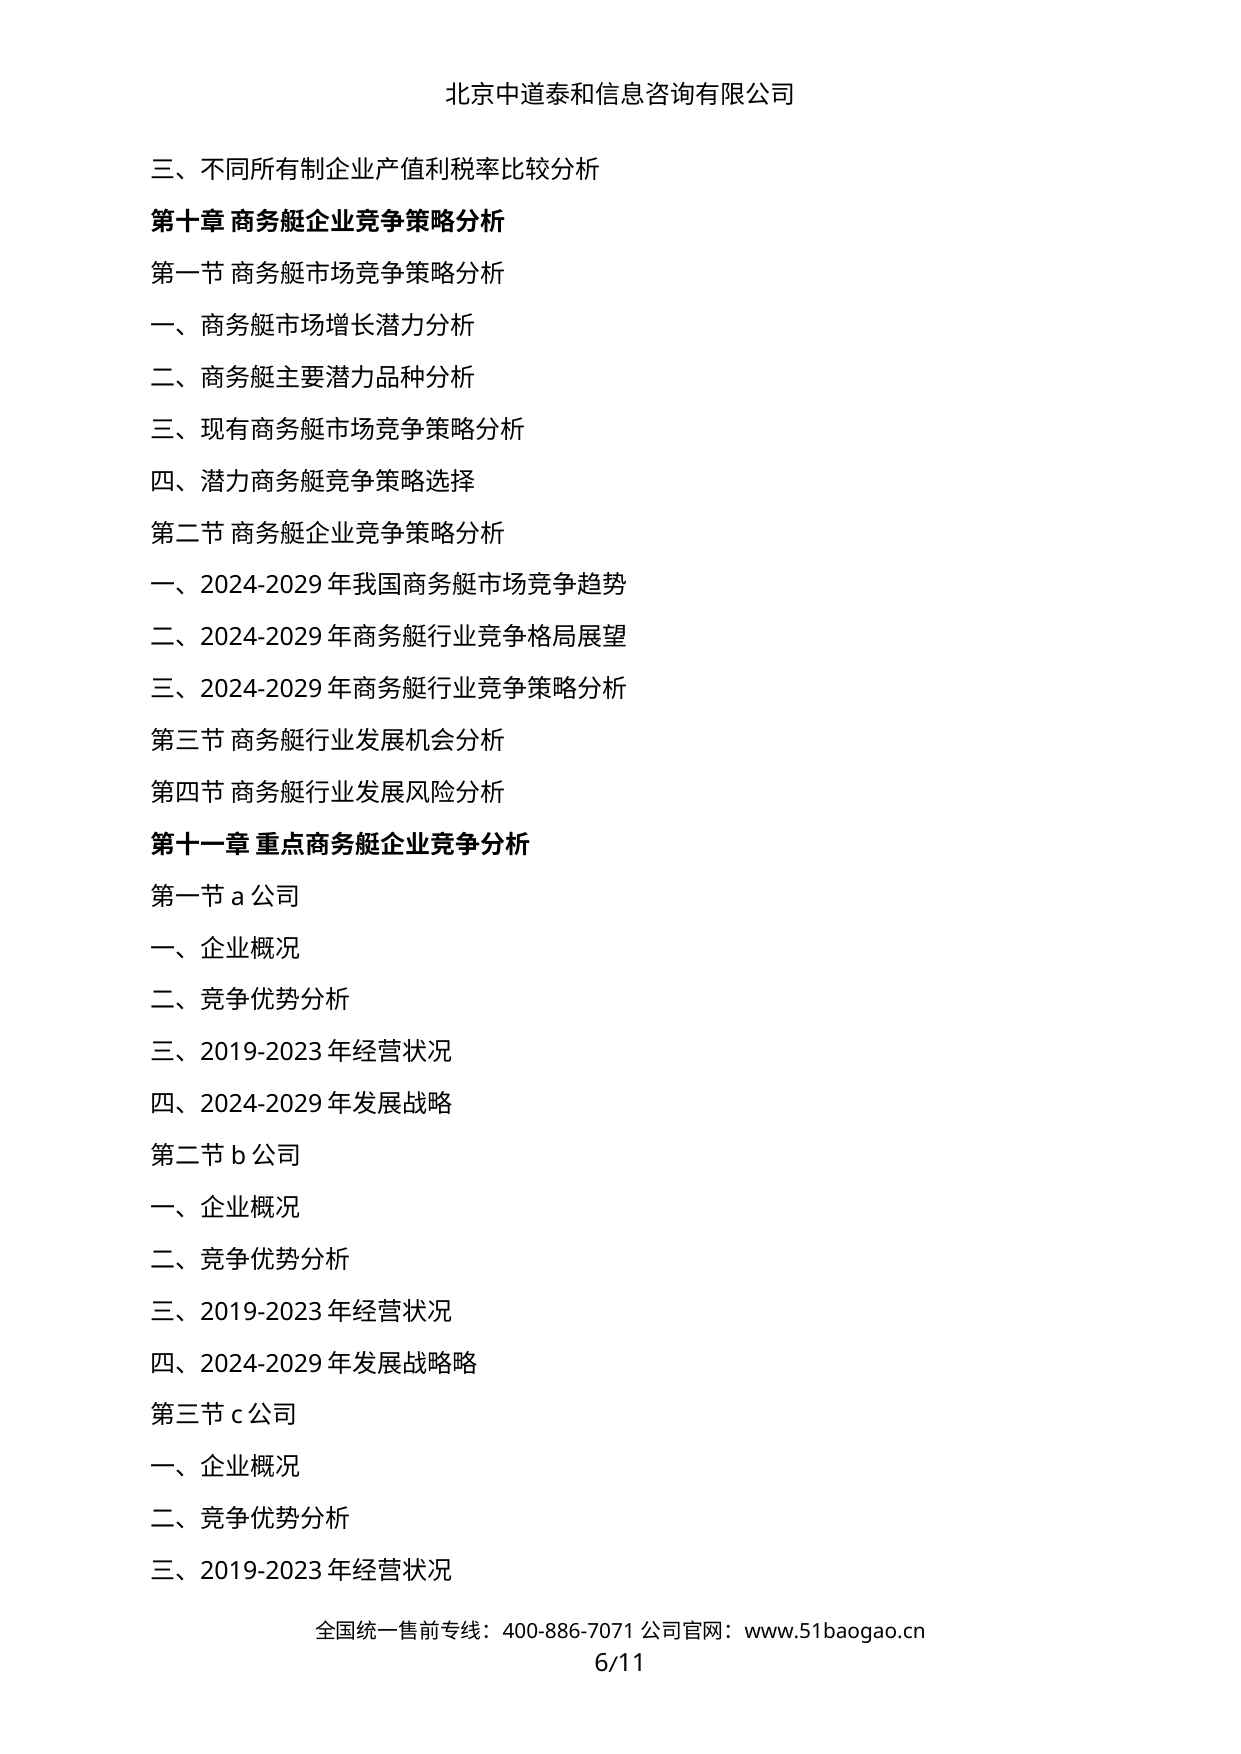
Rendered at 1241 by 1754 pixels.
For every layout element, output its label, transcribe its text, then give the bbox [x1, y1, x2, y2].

text 第一节 a公司 [150, 876, 1090, 912]
text 一、2024-2029年我国商务艇市场竞争趋势 [150, 565, 1090, 601]
text 一、商务艇市场增长潜力分析 [150, 306, 1090, 342]
text 第四节 商务艇行业发展风险分析 [150, 772, 1090, 809]
text 二、商务艇主要潜力品种分析 [150, 357, 1090, 394]
text 三、2024-2029年商务艇行业竞争策略分析 [150, 669, 1090, 705]
text 第一节 商务艇市场竞争策略分析 [150, 254, 1090, 290]
text 一、企业概况 [150, 1187, 1090, 1224]
text 四、2024-2029年发展战略 [150, 1084, 1090, 1120]
text 二、竞争优势分析 [150, 980, 1090, 1016]
text 一、企业概况 [150, 928, 1090, 964]
text 三、现有商务艇市场竞争策略分析 [150, 409, 1090, 446]
text 二、2024-2029年商务艇行业竞争格局展望 [150, 617, 1090, 653]
text 第三节 商务艇行业发展机会分析 [150, 721, 1090, 757]
text 第二节 b公司 [150, 1136, 1090, 1172]
text 三、2019-2023年经营状况 [150, 1032, 1090, 1068]
text 一、企业概况 [150, 1447, 1090, 1483]
text 四、潜力商务艇竞争策略选择 [150, 461, 1090, 497]
text 三、不同所有制企业产值利税率比较分析 [150, 150, 1090, 186]
text 第十章 商务艇企业竞争策略分析 [150, 202, 1090, 238]
text 二、竞争优势分析 [150, 1499, 1090, 1535]
text 第三节 c公司 [150, 1395, 1090, 1431]
text 第十一章 重点商务艇企业竞争分析 [150, 824, 1090, 861]
text 第二节 商务艇企业竞争策略分析 [150, 513, 1090, 549]
text 四、2024-2029年发展战略略 [150, 1343, 1090, 1379]
text 三、2019-2023年经营状况 [150, 1551, 1090, 1587]
text 二、竞争优势分析 [150, 1239, 1090, 1276]
text 三、2019-2023年经营状况 [150, 1291, 1090, 1327]
